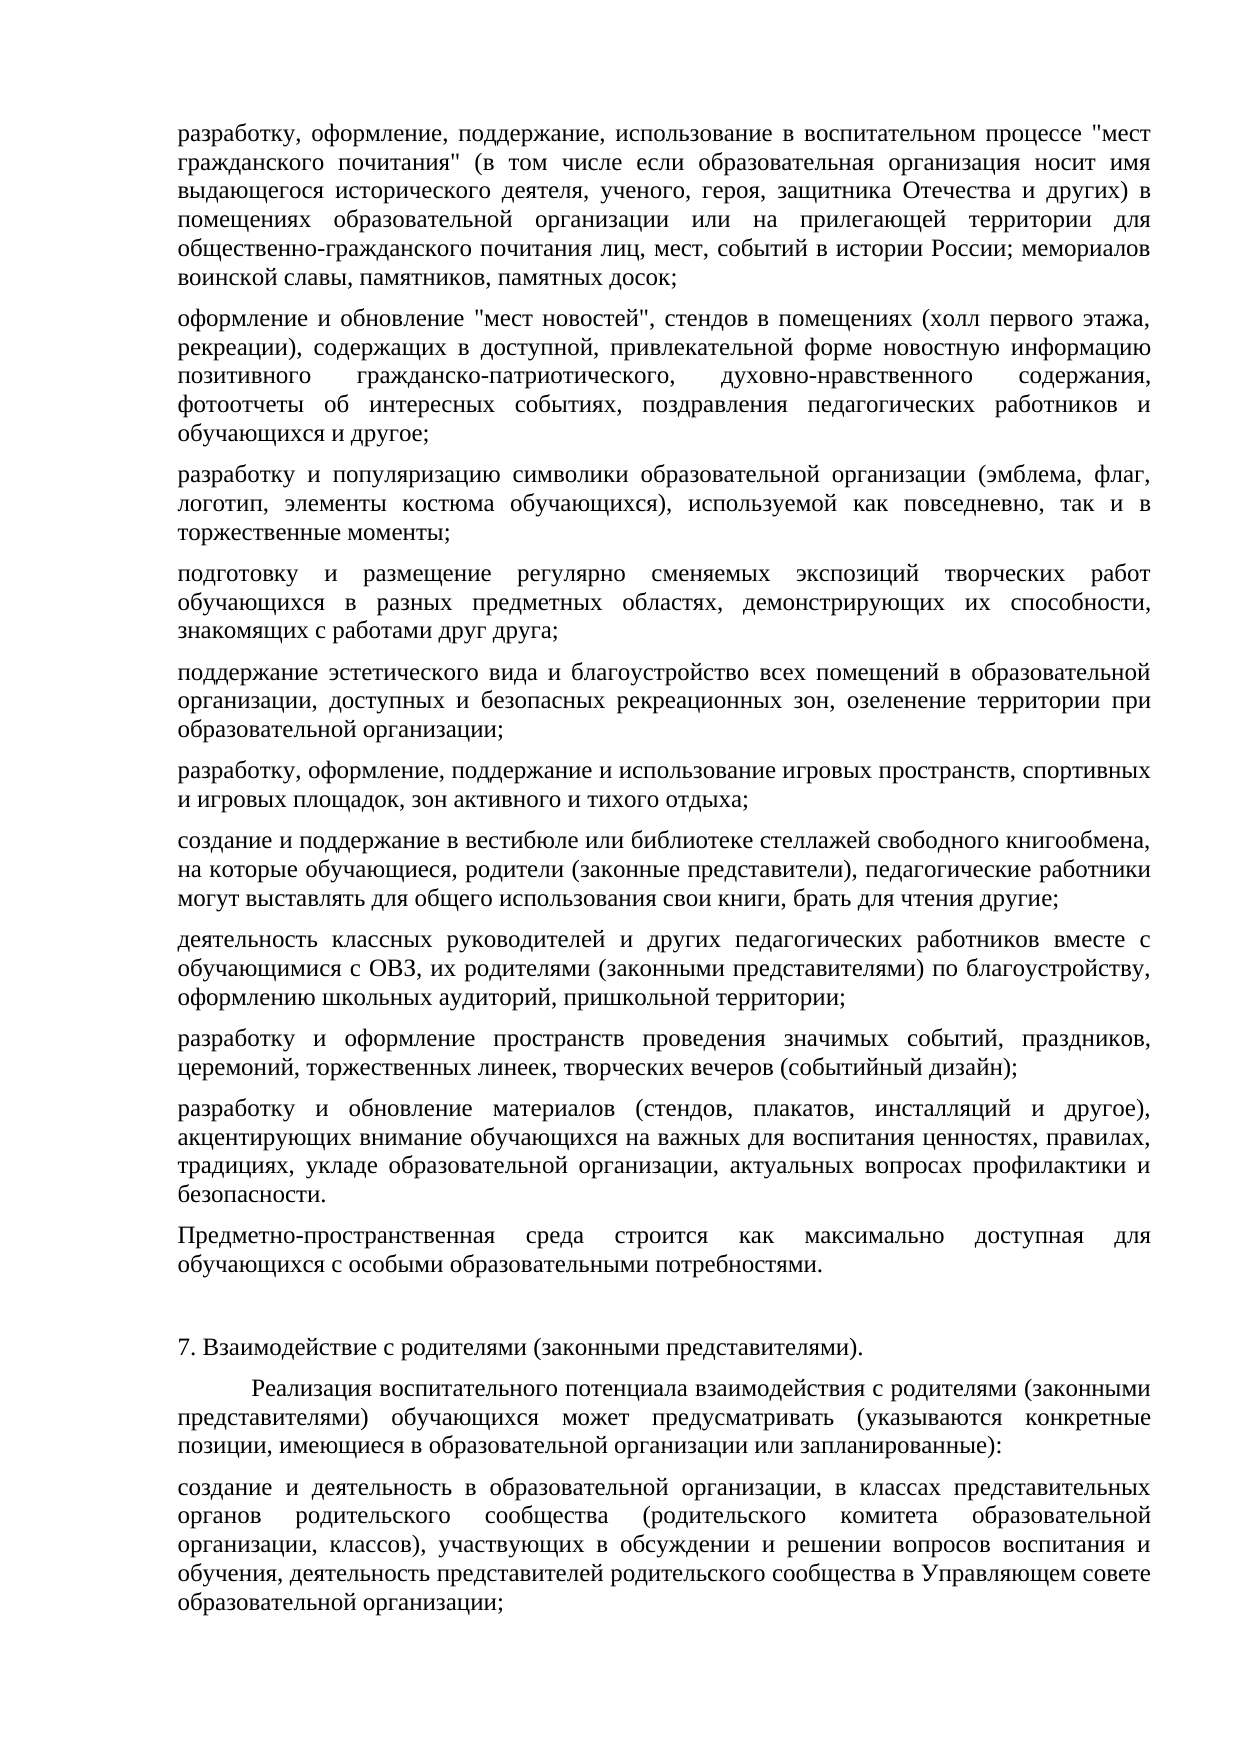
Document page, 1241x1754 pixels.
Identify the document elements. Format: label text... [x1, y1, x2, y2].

text поддержание эстетического вида и благоустройство всех помещений в образовательной организации, доступных и безопасных рекреационных зон, озеленение территории при образовательной организации; [177, 657, 1152, 743]
text разработку и обновление материалов (стендов, плакатов, инсталляций и другое), акцентирующих внимание обучающихся на важных для воспитания ценностях, правилах, традициях, укладе образовательной организации, актуальных вопросах профилактики и безопасности. [177, 1093, 1152, 1208]
text подготовку и размещение регулярно сменяемых экспозиций творческих работ обучающихся в разных предметных областях, демонстрирующих их способности, знакомящих с работами друг друга; [177, 558, 1152, 644]
text создание и деятельность в образовательной организации, в классах представительных органов родительского сообщества (родительского комитета образовательной организации, классов), участвующих в обсуждении и решении вопросов воспитания и обучения, деятельность представителей родительского сообщества в Управляющем совете образовательной организации; [177, 1472, 1152, 1616]
text 7. Взаимодействие с родителями (законными представителями). [177, 1332, 1152, 1361]
text создание и поддержание в вестибюле или библиотеке стеллажей свободного книгообмена, на которые обучающиеся, родители (законные представители), педагогические работники могут выставлять для общего использования свои книги, брать для чтения другие; [177, 826, 1152, 912]
text разработку и оформление пространств проведения значимых событий, праздников, церемоний, торжественных линеек, творческих вечеров (событийный дизайн); [177, 1023, 1152, 1081]
text деятельность классных руководителей и других педагогических работников вместе с обучающимися с ОВЗ, их родителями (законными представителями) по благоустройству, оформлению школьных аудиторий, пришкольной территории; [177, 924, 1152, 1011]
text Предметно-пространственная среда строится как максимально доступная для обучающихся с особыми образовательными потребностями. [177, 1221, 1152, 1278]
text разработку и популяризацию символики образовательной организации (эмблема, флаг, логотип, элементы костюма обучающихся), используемой как повседневно, так и в торжественные моменты; [177, 459, 1152, 546]
text Реализация воспитательного потенциала взаимодействия с родителями (законными представителями) обучающихся может предусматривать (указываются конкретные позиции, имеющиеся в образовательной организации или запланированные): [177, 1373, 1152, 1459]
text разработку, оформление, поддержание, использование в воспитательном процессе "мест гражданского почитания" (в том числе если образовательная организация носит имя выдающегося исторического деятеля, ученого, героя, защитника Отечества и других) в помещениях образовательной организации или на прилегающей территории для общественно-гражданского почитания лиц, мест, событий в истории России; мемориалов воинской славы, памятников, памятных досок; [177, 118, 1152, 291]
text оформление и обновление "мест новостей", стендов в помещениях (холл первого этажа, рекреации), содержащих в доступной, привлекательной форме новостную информацию позитивного гражданско-патриотического, духовно-нравственного содержания, фотоотчеты об интересных событиях, поздравления педагогических работников и обучающихся и другое; [177, 303, 1152, 447]
text разработку, оформление, поддержание и использование игровых пространств, спортивных и игровых площадок, зон активного и тихого отдыха; [177, 756, 1152, 813]
